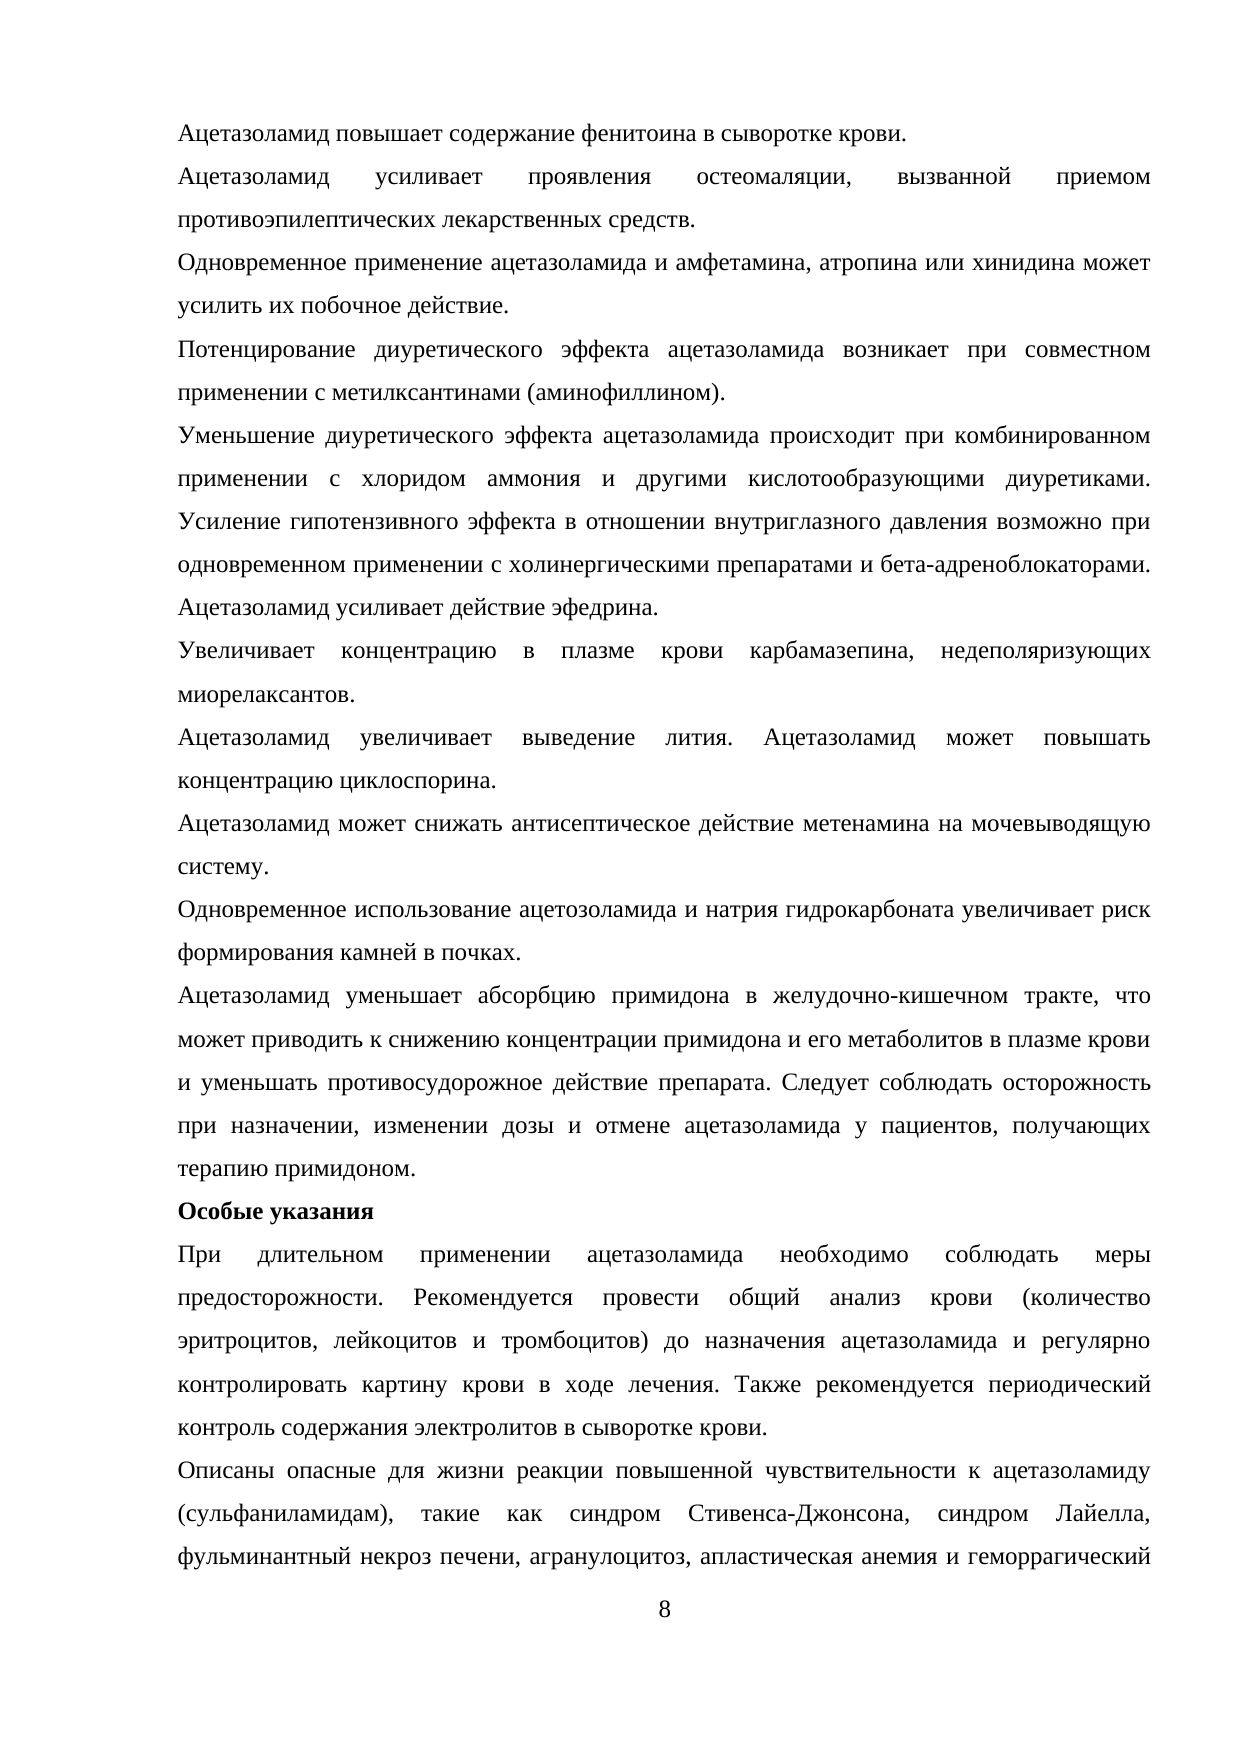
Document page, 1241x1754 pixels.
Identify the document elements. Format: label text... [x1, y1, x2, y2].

text Уменьшение диуретического эффекта ацетазоламида происходит при комбинированном применении с хлоридом аммония и другими кислотообразующими диуретиками. Усиление гипотензивного эффекта в отношении внутриглазного давления возможно при одновременном применении с холинергическими препаратами и бета-адреноблокаторами. Ацетазоламид усиливает действие эфедрина. [177, 420, 1152, 621]
text Ацетазоламид уменьшает абсорбцию примидона в желудочно-кишечном тракте, что может приводить к снижению концентрации примидона и его метаболитов в плазме крови и уменьшать противосудорожное действие препарата. Следует соблюдать осторожность при назначении, изменении дозы и отмене ацетазоламида у пациентов, получающих терапию примидоном. [177, 981, 1152, 1182]
text При длительном применении ацетазоламида необходимо соблюдать меры предосторожности. Рекомендуется провести общий анализ крови (количество эритроцитов, лейкоцитов и тромбоцитов) до назначения ацетазоламида и регулярно контролировать картину крови в ходе лечения. Также рекомендуется периодический контроль содержания электролитов в сыворотке крови. [177, 1239, 1152, 1441]
text Потенцирование диуретического эффекта ацетазоламида возникает при совместном применении с метилксантинами (аминофиллином). [177, 334, 1152, 406]
text Одновременное применение ацетазоламида и амфетамина, атропина или хинидина может усилить их побочное действие. [177, 247, 1152, 319]
text Ацетазоламид повышает содержание фенитоина в сыворотке крови. [177, 118, 1152, 147]
text Ацетазоламид усиливает проявления остеомаляции, вызванной приемом противоэпилептических лекарственных средств. [177, 161, 1152, 233]
text Увеличивает концентрацию в плазме крови карбамазепина, недеполяризующих миорелаксантов. [177, 636, 1152, 707]
text Особые указания [177, 1196, 1152, 1225]
text Ацетазоламид может снижать антисептическое действие метенамина на мочевыводящую систему. [177, 808, 1152, 880]
text Одновременное использование ацетозоламида и натрия гидрокарбоната увеличивает риск формирования камней в почках. [177, 894, 1152, 966]
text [177, 1455, 1152, 1570]
text Ацетазоламид увеличивает выведение лития. Ацетазоламид может повышать концентрацию циклоспорина. [177, 722, 1152, 794]
